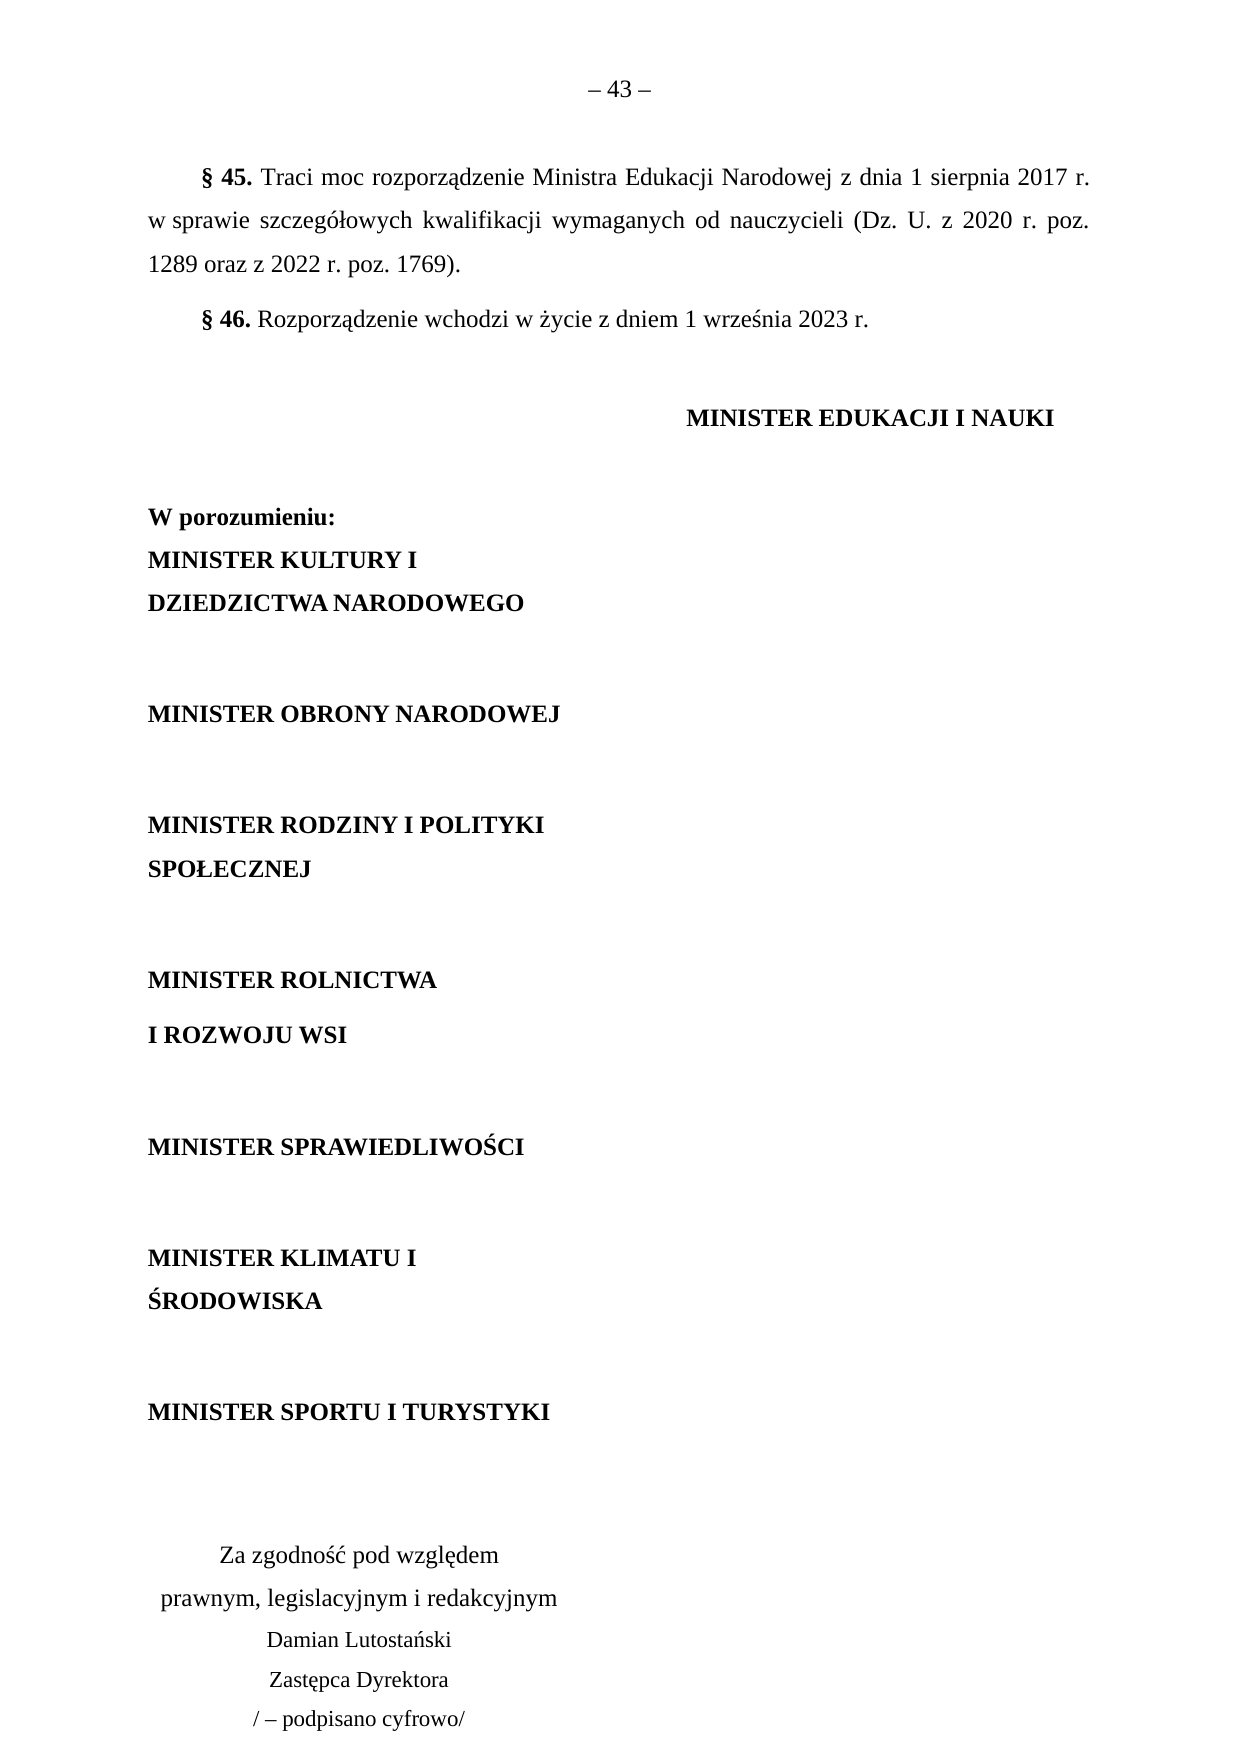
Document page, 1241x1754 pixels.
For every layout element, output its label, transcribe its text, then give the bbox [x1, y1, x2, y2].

text MINISTER EDUKACJI I NAUKI [650, 403, 1091, 432]
text § 46. Rozporządzenie wchodzi w życie z dniem 1 września 2023 r. [148, 304, 1091, 333]
text MINISTER SPRAWIEDLIWOŚCI [148, 1132, 589, 1161]
text MINISTER SPORTU I TURYSTYKI [148, 1397, 589, 1426]
text MINISTER ROLNICTWA [148, 965, 589, 994]
text § 45. Traci moc rozporządzenie Ministra Edukacji Narodowej z dnia 1 sierpnia 2017 r. w sprawie szczegółowych kwalifikacji wymaganych od nauczycieli (Dz. U. z 2020 r. poz. 1289 oraz z 2022 r. poz. 1769). [148, 162, 1091, 277]
text MINISTER klimatu i ŚRODOWISKA [148, 1243, 589, 1315]
text MINISTER OBRONY NARODOWEJ [148, 699, 589, 728]
text I ROZWOJU WSI [148, 1021, 589, 1049]
text MINISTER KULTURY I DZIEDZICTWA NARODOWEGO [148, 545, 589, 617]
text MINISTER RODZINY I POLITYKI SPOŁECZNEJ [148, 811, 589, 882]
text W porozumieniu: [148, 502, 1091, 531]
